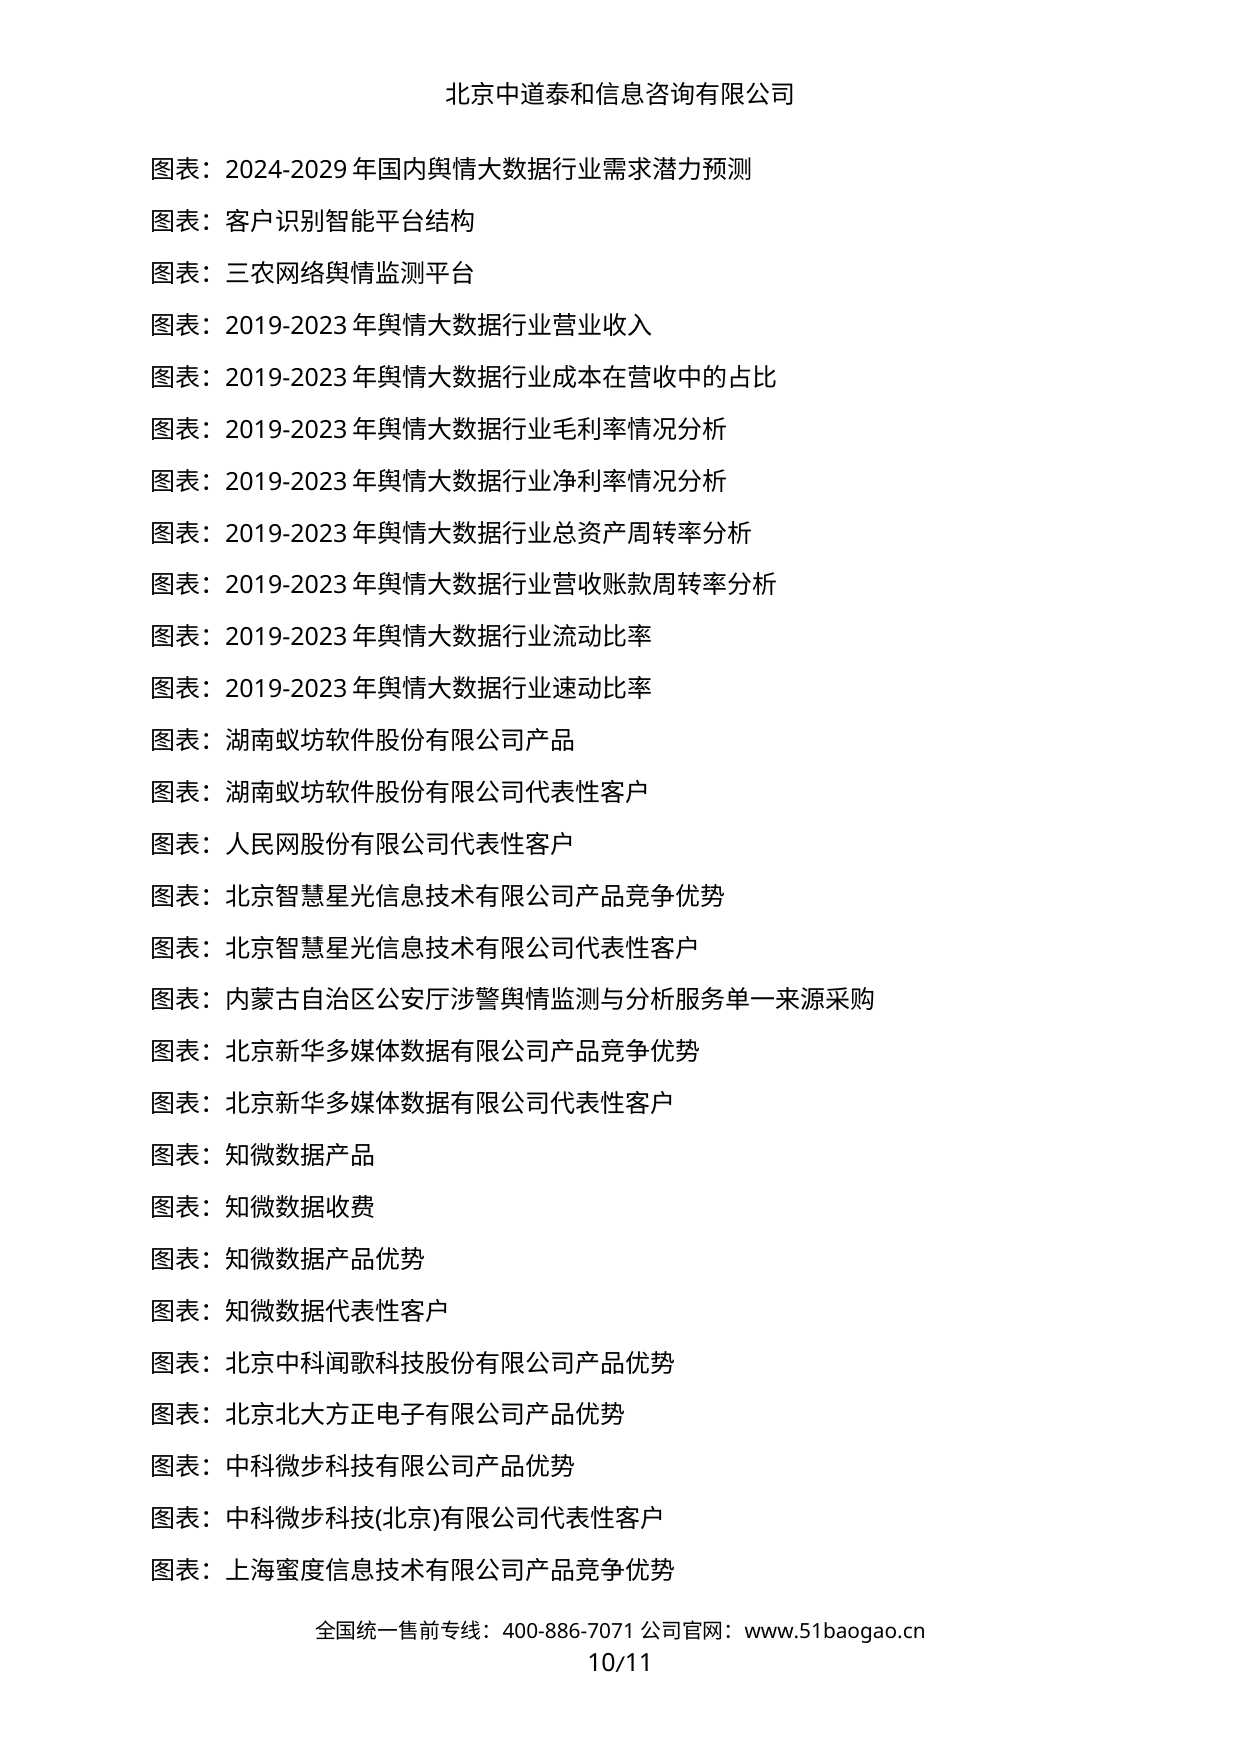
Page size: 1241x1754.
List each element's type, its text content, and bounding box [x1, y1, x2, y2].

text 图表：2019-2023年舆情大数据行业净利率情况分析 [150, 461, 1090, 497]
text 图表：知微数据产品 [150, 1136, 1090, 1172]
text 图表：北京新华多媒体数据有限公司代表性客户 [150, 1084, 1090, 1120]
text 图表：2019-2023年舆情大数据行业营业收入 [150, 306, 1090, 342]
text 图表：三农网络舆情监测平台 [150, 254, 1090, 290]
text 图表：北京智慧星光信息技术有限公司代表性客户 [150, 928, 1090, 964]
text 图表：中科微步科技有限公司产品优势 [150, 1447, 1090, 1483]
text 图表：2019-2023年舆情大数据行业毛利率情况分析 [150, 409, 1090, 446]
text 图表：2019-2023年舆情大数据行业营收账款周转率分析 [150, 565, 1090, 601]
text 图表：知微数据代表性客户 [150, 1291, 1090, 1327]
text 图表：客户识别智能平台结构 [150, 202, 1090, 238]
text 图表：湖南蚁坊软件股份有限公司代表性客户 [150, 772, 1090, 809]
text 图表：知微数据产品优势 [150, 1239, 1090, 1276]
text 图表：北京中科闻歌科技股份有限公司产品优势 [150, 1343, 1090, 1379]
text 图表：2019-2023年舆情大数据行业速动比率 [150, 669, 1090, 705]
text 图表：湖南蚁坊软件股份有限公司产品 [150, 721, 1090, 757]
text 图表：2019-2023年舆情大数据行业流动比率 [150, 617, 1090, 653]
text 图表：北京智慧星光信息技术有限公司产品竞争优势 [150, 876, 1090, 912]
text 图表：2019-2023年舆情大数据行业成本在营收中的占比 [150, 357, 1090, 394]
text 图表：2024-2029年国内舆情大数据行业需求潜力预测 [150, 150, 1090, 186]
text 图表：人民网股份有限公司代表性客户 [150, 824, 1090, 861]
text 图表：中科微步科技(北京)有限公司代表性客户 [150, 1499, 1090, 1535]
text 图表：北京北大方正电子有限公司产品优势 [150, 1395, 1090, 1431]
text 图表：内蒙古自治区公安厅涉警舆情监测与分析服务单一来源采购 [150, 980, 1090, 1016]
text 图表：2019-2023年舆情大数据行业总资产周转率分析 [150, 513, 1090, 549]
text 图表：上海蜜度信息技术有限公司产品竞争优势 [150, 1551, 1090, 1587]
text 图表：北京新华多媒体数据有限公司产品竞争优势 [150, 1032, 1090, 1068]
text 图表：知微数据收费 [150, 1187, 1090, 1224]
